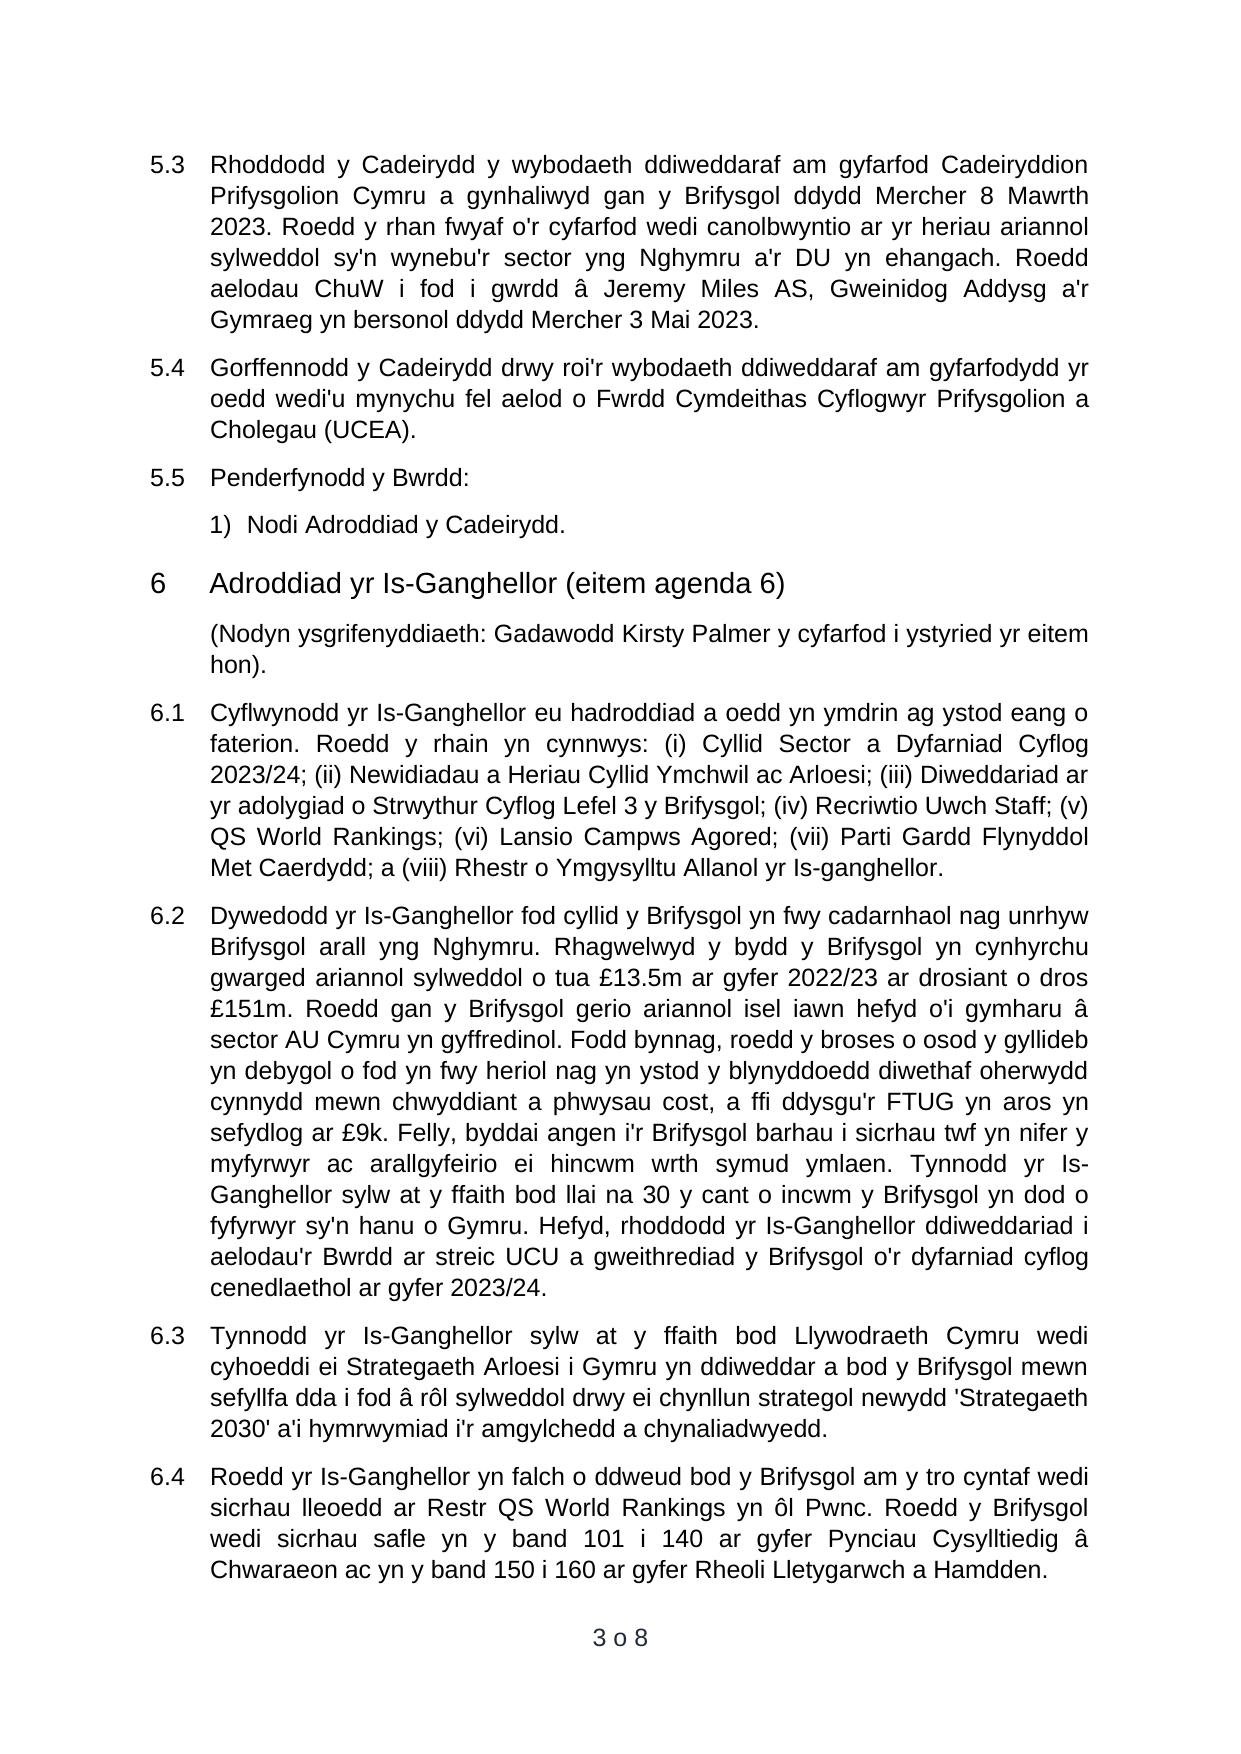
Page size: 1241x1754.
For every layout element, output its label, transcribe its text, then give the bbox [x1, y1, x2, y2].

subtitle Gorffennodd y Cadeirydd drwy roi'r wybodaeth ddiweddaraf am gyfarfodydd yr oedd wedi'u mynychu fel aelod o Fwrdd Cymdeithas Cyflogwyr Prifysgolion a Cholegau (UCEA). [150, 353, 1090, 444]
subtitle Dywedodd yr Is-Ganghellor fod cyllid y Brifysgol yn fwy cadarnhaol nag unrhyw Brifysgol arall yng Nghymru. Rhagwelwyd y bydd y Brifysgol yn cynhyrchu gwarged ariannol sylweddol o tua £13.5m ar gyfer 2022/23 ar drosiant o dros £151m. Roedd gan y Brifysgol gerio ariannol isel iawn hefyd o'i gymharu â sector AU Cymru yn gyffredinol. Fodd bynnag, roedd y broses o osod y gyllideb yn debygol o fod yn fwy heriol nag yn ystod y blynyddoedd diwethaf oherwydd cynnydd mewn chwyddiant a phwysau cost, a ffi ddysgu'r FTUG yn aros yn sefydlog ar £9k. Felly, byddai angen i'r Brifysgol barhau i sicrhau twf yn nifer y myfyrwyr ac arallgyfeirio ei hincwm wrth symud ymlaen. Tynnodd yr Is-Ganghellor sylw at y ffaith bod llai na 30 y cant o incwm y Brifysgol yn dod o fyfyrwyr sy'n hanu o Gymru. Hefyd, rhoddodd yr Is-Ganghellor ddiweddariad i aelodau'r Bwrdd ar streic UCU a gweithrediad y Brifysgol o'r dyfarniad cyflog cenedlaethol ar gyfer 2023/24. [150, 901, 1090, 1302]
subtitle 5.5 Penderfynodd y Bwrdd: [150, 463, 1090, 491]
subtitle Cyflwynodd yr Is-Ganghellor eu hadroddiad a oedd yn ymdrin ag ystod eang o faterion. Roedd y rhain yn cynnwys: (i) Cyllid Sector a Dyfarniad Cyflog 2023/24; (ii) Newidiadau a Heriau Cyllid Ymchwil ac Arloesi; (iii) Diweddariad ar yr adolygiad o Strwythur Cyflog Lefel 3 y Brifysgol; (iv) Recriwtio Uwch Staff; (v) QS World Rankings; (vi) Lansio Campws Agored; (vii) Parti Gardd Flynyddol Met Caerdydd; a (viii) Rhestr o Ymgysylltu Allanol yr Is-ganghellor. [150, 698, 1090, 882]
subtitle Rhoddodd y Cadeirydd y wybodaeth ddiweddaraf am gyfarfod Cadeiryddion Prifysgolion Cymru a gynhaliwyd gan y Brifysgol ddydd Mercher 8 Mawrth 2023. Roedd y rhan fwyaf o'r cyfarfod wedi canolbwyntio ar yr heriau ariannol sylweddol sy'n wynebu'r sector yng Nghymru a'r DU yn ehangach. Roedd aelodau ChuW i fod i gwrdd â Jeremy Miles AS, Gweinidog Addysg a'r Gymraeg yn bersonol ddydd Mercher 3 Mai 2023. [150, 150, 1090, 334]
subtitle Nodi Adroddiad y Cadeirydd. [209, 510, 1090, 539]
subtitle Roedd yr Is-Ganghellor yn falch o ddweud bod y Brifysgol am y tro cyntaf wedi sicrhau lleoedd ar Restr QS World Rankings yn ôl Pwnc. Roedd y Brifysgol wedi sicrhau safle yn y band 101 i 140 ar gyfer Pynciau Cysylltiedig â Chwaraeon ac yn y band 150 i 160 ar gyfer Rheoli Lletygarwch a Hamdden. [150, 1462, 1090, 1584]
subtitle (Nodyn ysgrifenyddiaeth: Gadawodd Kirsty Palmer y cyfarfod i ystyried yr eitem hon). [210, 619, 1090, 679]
subtitle Tynnodd yr Is-Ganghellor sylw at y ffaith bod Llywodraeth Cymru wedi cyhoeddi ei Strategaeth Arloesi i Gymru yn ddiweddar a bod y Brifysgol mewn sefyllfa dda i fod â rôl sylweddol drwy ei chynllun strategol newydd 'Strategaeth 2030' a'i hymrwymiad i'r amgylchedd a chynaliadwyedd. [150, 1321, 1090, 1443]
subtitle Adroddiad yr Is-Ganghellor (eitem agenda 6) [150, 566, 1090, 600]
